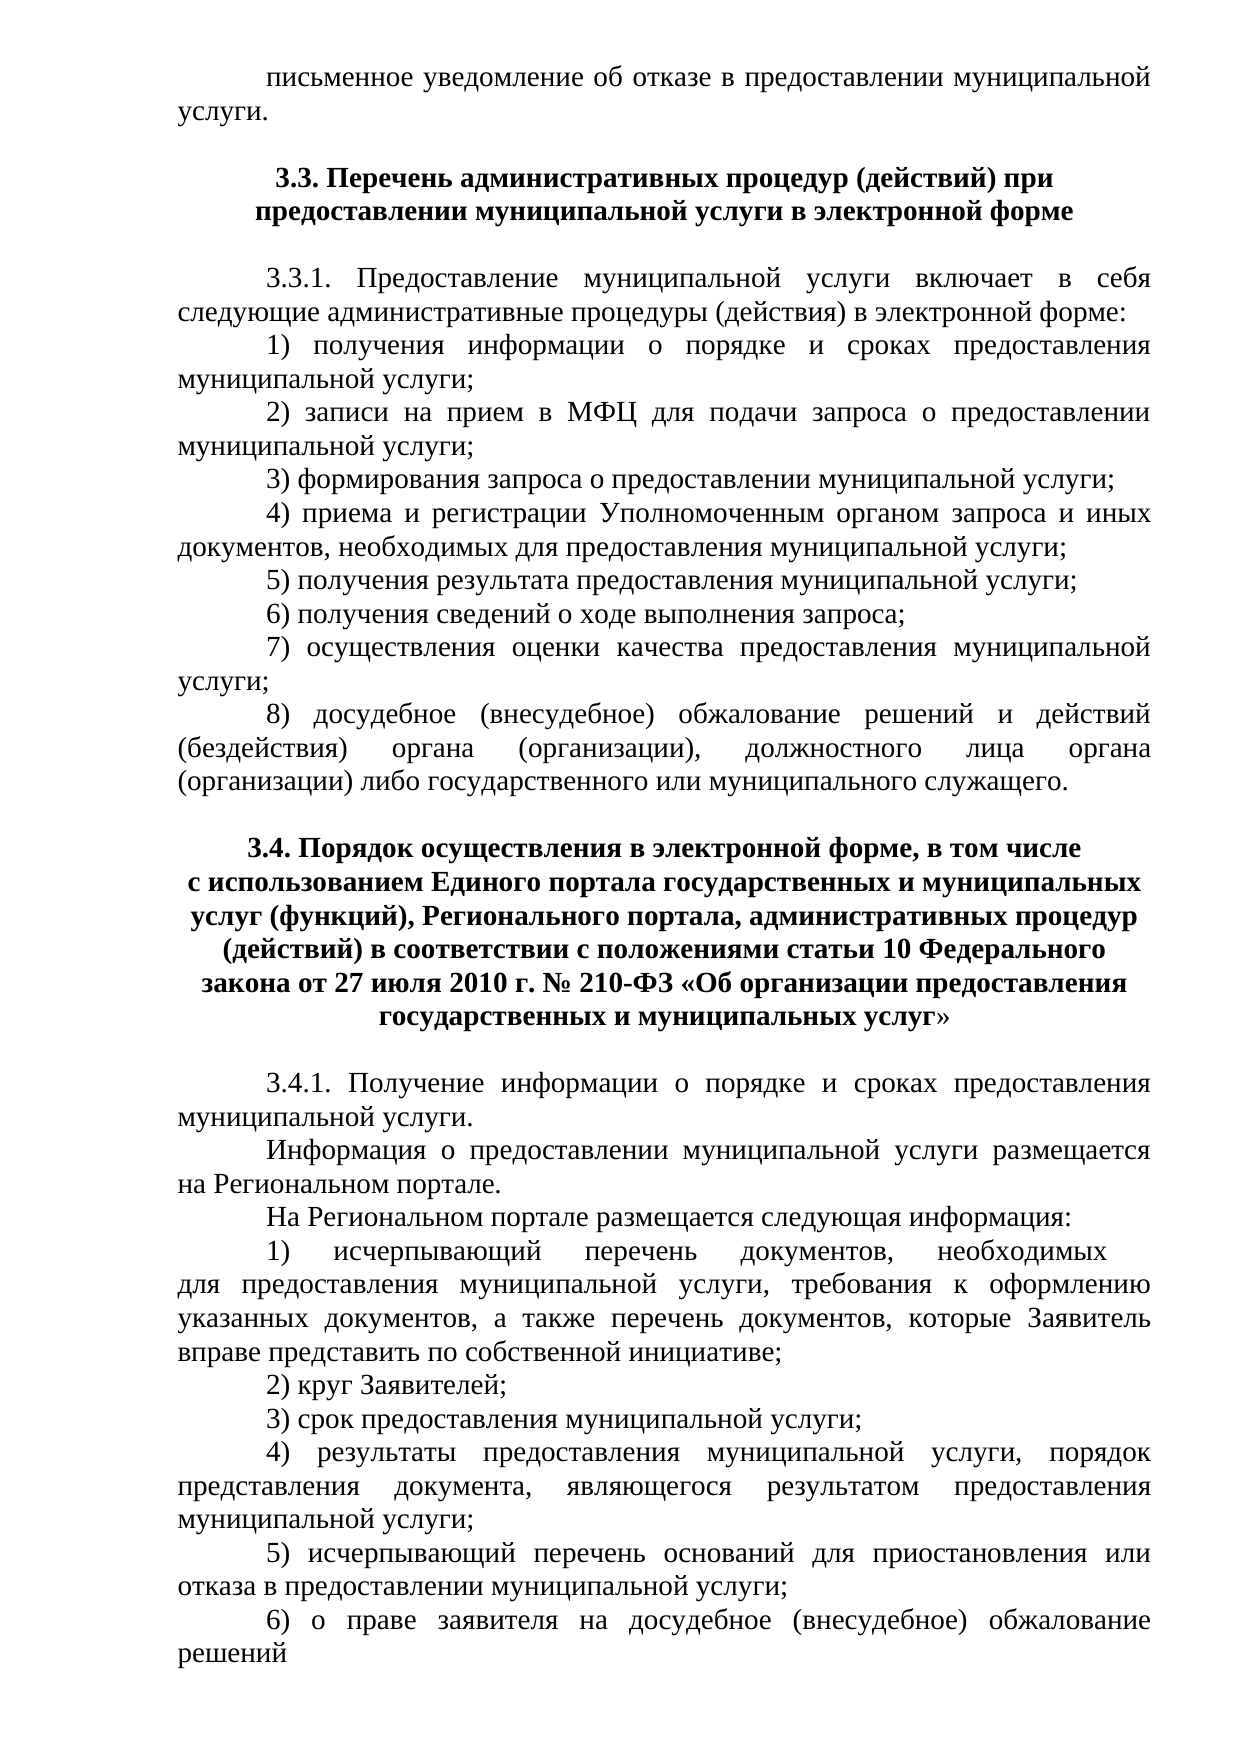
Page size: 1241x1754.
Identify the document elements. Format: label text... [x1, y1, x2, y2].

text 2) записи на прием в МФЦ для подачи запроса о предоставлении муниципальной услуги; [177, 394, 1152, 462]
text 3.4.1. Получение информации о порядке и сроках предоставления муниципальной услуги. [177, 1065, 1152, 1132]
text с использованием Единого портала государственных и муниципальных услуг (функций), Регионального портала, административных процедур (действий) в соответствии с положениями статьи 10 Федерального закона от 27 июля 2010 г. № 210-ФЗ «Об организации предоставления государственных и муниципальных услуг» [177, 864, 1152, 1032]
text 4) результаты предоставления муниципальной услуги, порядок представления документа, являющегося результатом предоставления муниципальной услуги; [177, 1434, 1152, 1535]
text 3.4. Порядок осуществления в электронной форме, в том числе [177, 831, 1152, 864]
title 3.3. Перечень административных процедур (действий) при [177, 160, 1152, 193]
text 1) получения информации о порядке и сроках предоставления муниципальной услуги; [177, 327, 1152, 394]
text Информация о предоставлении муниципальной услуги размещается на Региональном портале. [177, 1132, 1152, 1199]
title предоставлении муниципальной услуги в электронной форме [177, 193, 1152, 227]
text 6) о праве заявителя на досудебное (внесудебное) обжалование решений [177, 1602, 1152, 1669]
text письменное уведомление об отказе в предоставлении муниципальной услуги. [177, 59, 1152, 126]
text 7) осуществления оценки качества предоставления муниципальной услуги; [177, 629, 1152, 696]
text 6) получения сведений о ходе выполнения запроса; [177, 596, 1152, 629]
text 8) досудебное (внесудебное) обжалование решений и действий (бездействия) органа (организации), должностного лица органа (организации) либо государственного или муниципального служащего. [177, 696, 1152, 797]
text 4) приема и регистрации Уполномоченным органом запроса и иных документов, необходимых для предоставления муниципальной услуги; [177, 495, 1152, 562]
text 5) получения результата предоставления муниципальной услуги; [177, 562, 1152, 596]
text 3) срок предоставления муниципальной услуги; [177, 1401, 1152, 1434]
text 2) круг Заявителей; [177, 1367, 1152, 1401]
text 3) формирования запроса о предоставлении муниципальной услуги; [177, 462, 1152, 495]
text 1) исчерпывающий перечень документов, необходимых для предоставления муниципальной услуги, требования к оформлению указанных документов, а также перечень документов, которые Заявитель вправе представить по собственной инициативе; [177, 1233, 1152, 1367]
text 5) исчерпывающий перечень оснований для приостановления или отказа в предоставлении муниципальной услуги; [177, 1535, 1152, 1602]
text 3.3.1. Предоставление муниципальной услуги включает в себя следующие административные процедуры (действия) в электронной форме: [177, 260, 1152, 327]
text На Региональном портале размещается следующая информация: [177, 1199, 1152, 1233]
